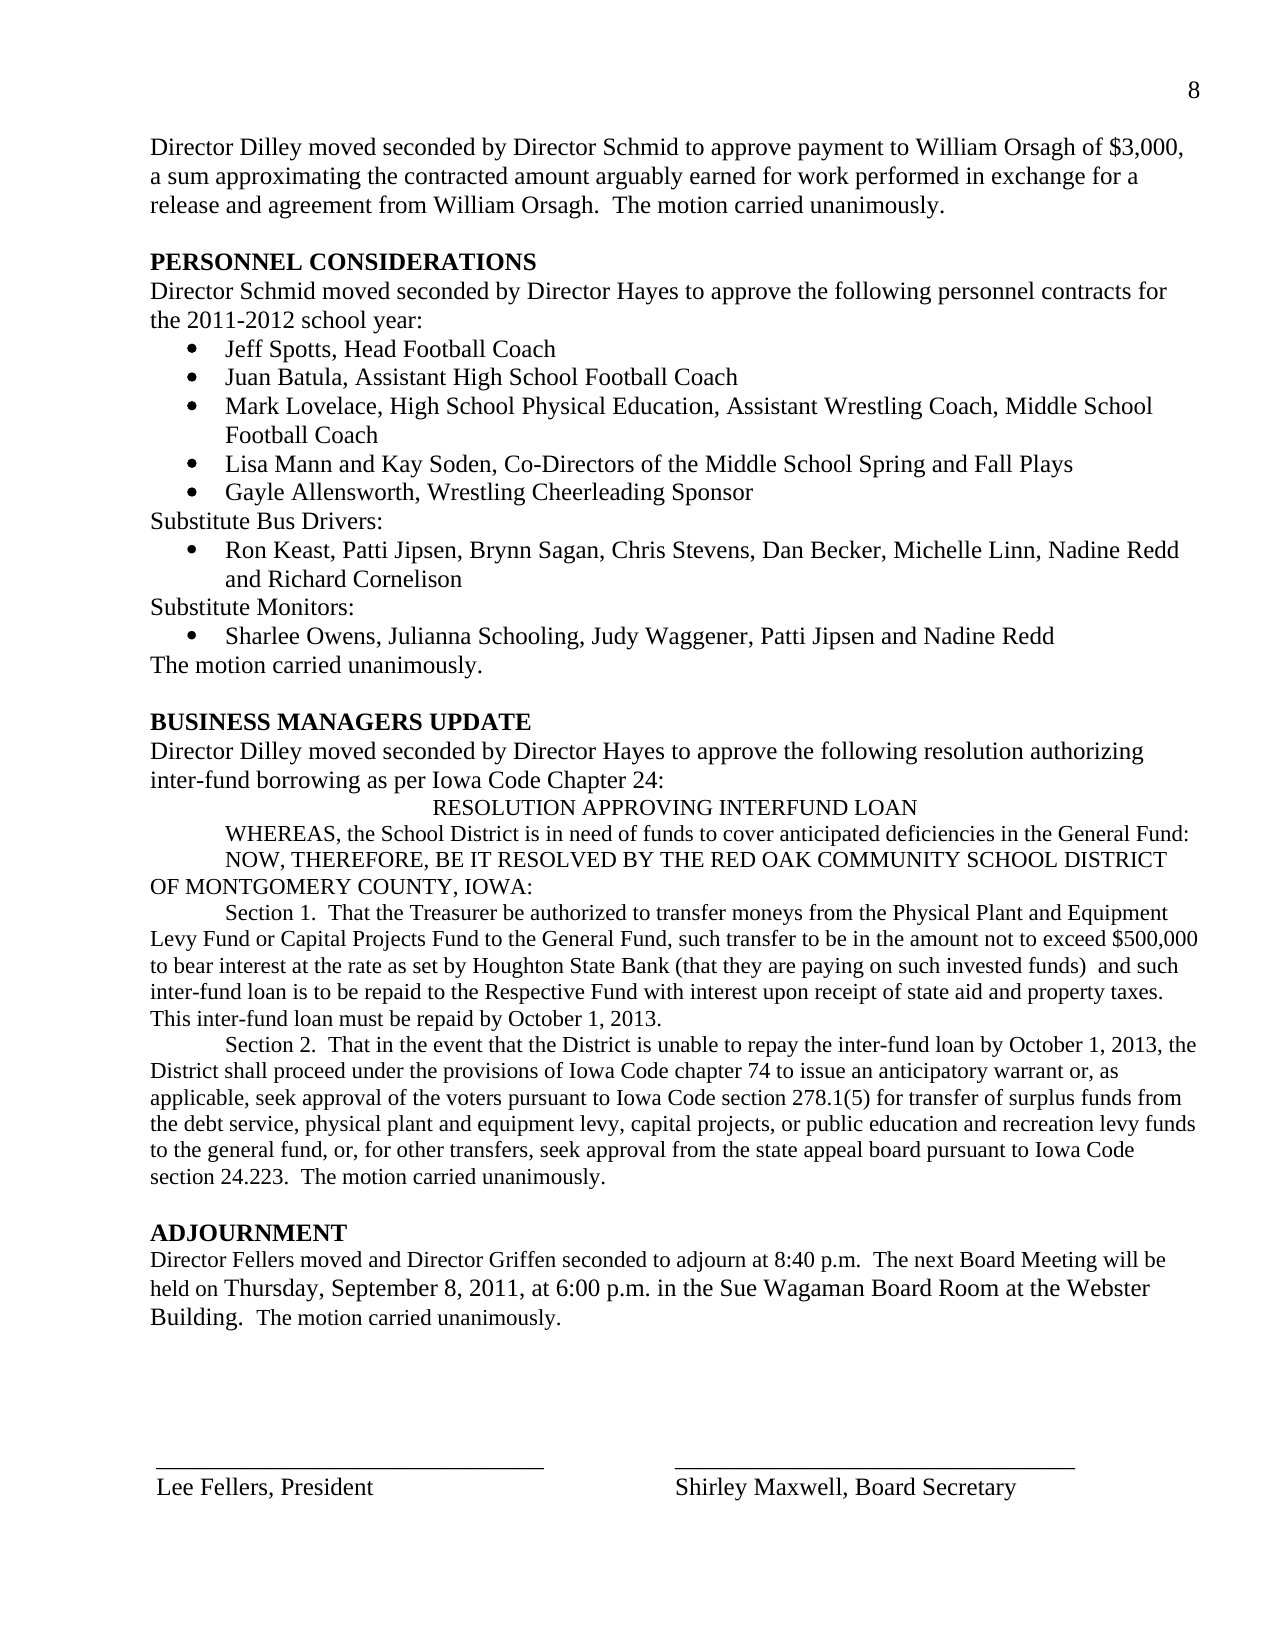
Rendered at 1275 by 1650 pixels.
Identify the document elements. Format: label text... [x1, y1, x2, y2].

list Jeff Spotts, Head Football Coach [187, 334, 1200, 362]
text Director Dilley moved seconded by Director Schmid to approve payment to William Orsagh of $3,000, a sum approximating the contracted amount arguably earned for work performed in exchange for a release and agreement from William Orsagh. The motion carried unanimously. [150, 132, 1200, 219]
text BUSINESS MANAGERS UPDATE [150, 707, 1200, 736]
text RESOLUTION APPROVING INTERFUND LOAN [300, 794, 1050, 820]
text _______________________________ ________________________________ [150, 1443, 1200, 1472]
text NOW, THEREFORE, BE IT RESOLVED BY THE RED OAK COMMUNITY SCHOOL DISTRICT OF MONTGOMERY COUNTY, IOWA: [150, 846, 1200, 899]
text Director Fellers moved and Director Griffen seconded to adjourn at 8:40 p.m. The next Board Meeting will be held on Thursday, September 8, 2011, at 6:00 p.m. in the Sue Wagaman Board Room at the Webster Building. The motion carried unanimously. [150, 1247, 1200, 1330]
list Lisa Mann and Kay Soden, Co-Directors of the Middle School Spring and Fall Plays [187, 449, 1200, 477]
text PERSONNEL CONSIDERATIONS [150, 247, 1200, 276]
text Substitute Bus Drivers: [150, 506, 1200, 535]
text Director Schmid moved seconded by Director Hayes to approve the following personnel contracts for the 2011-2012 school year: [150, 276, 1200, 334]
list Mark Lovelace, High School Physical Education, Assistant Wrestling Coach, Middle School Football Coach [187, 391, 1200, 449]
text The motion carried unanimously. [150, 650, 1200, 679]
text Section 1. That the Treasurer be authorized to transfer moneys from the Physical Plant and Equipment Levy Fund or Capital Projects Fund to the General Fund, such transfer to be in the amount not to exceed $500,000 to bear interest at the rate as set by Houghton State Bank (that they are paying on such invested funds) and such inter-fund loan is to be repaid to the Respective Fund with interest upon receipt of state aid and property taxes. This inter-fund loan must be repaid by October 1, 2013. [150, 899, 1200, 1031]
text Substitute Monitors: [150, 592, 1200, 621]
list Ron Keast, Patti Jipsen, Brynn Sagan, Chris Stevens, Dan Becker, Michelle Linn, Nadine Redd and Richard Cornelison [187, 535, 1200, 592]
text Director Dilley moved seconded by Director Hayes to approve the following resolution authorizing inter-fund borrowing as per Iowa Code Chapter 24: [150, 736, 1200, 794]
list Juan Batula, Assistant High School Football Coach [187, 362, 1200, 391]
text Lee Fellers, President Shirley Maxwell, Board Secretary [150, 1472, 1200, 1501]
text ADJOURNMENT [150, 1218, 1200, 1247]
list Sharlee Owens, Julianna Schooling, Judy Waggener, Patti Jipsen and Nadine Redd [187, 621, 1200, 650]
text WHEREAS, the School District is in need of funds to cover anticipated deficiencies in the General Fund: [150, 820, 1200, 846]
text Section 2. That in the event that the District is unable to repay the inter-fund loan by October 1, 2013, the District shall proceed under the provisions of Iowa Code chapter 74 to issue an anticipatory warrant or, as applicable, seek approval of the voters pursuant to Iowa Code section 278.1(5) for transfer of surplus funds from the debt service, physical plant and equipment levy, capital projects, or public education and recreation levy funds to the general fund, or, for other transfers, seek approval from the state appeal board pursuant to Iowa Code section 24.223. The motion carried unanimously. [150, 1031, 1200, 1189]
list Gayle Allensworth, Wrestling Cheerleading Sponsor [187, 477, 1200, 506]
